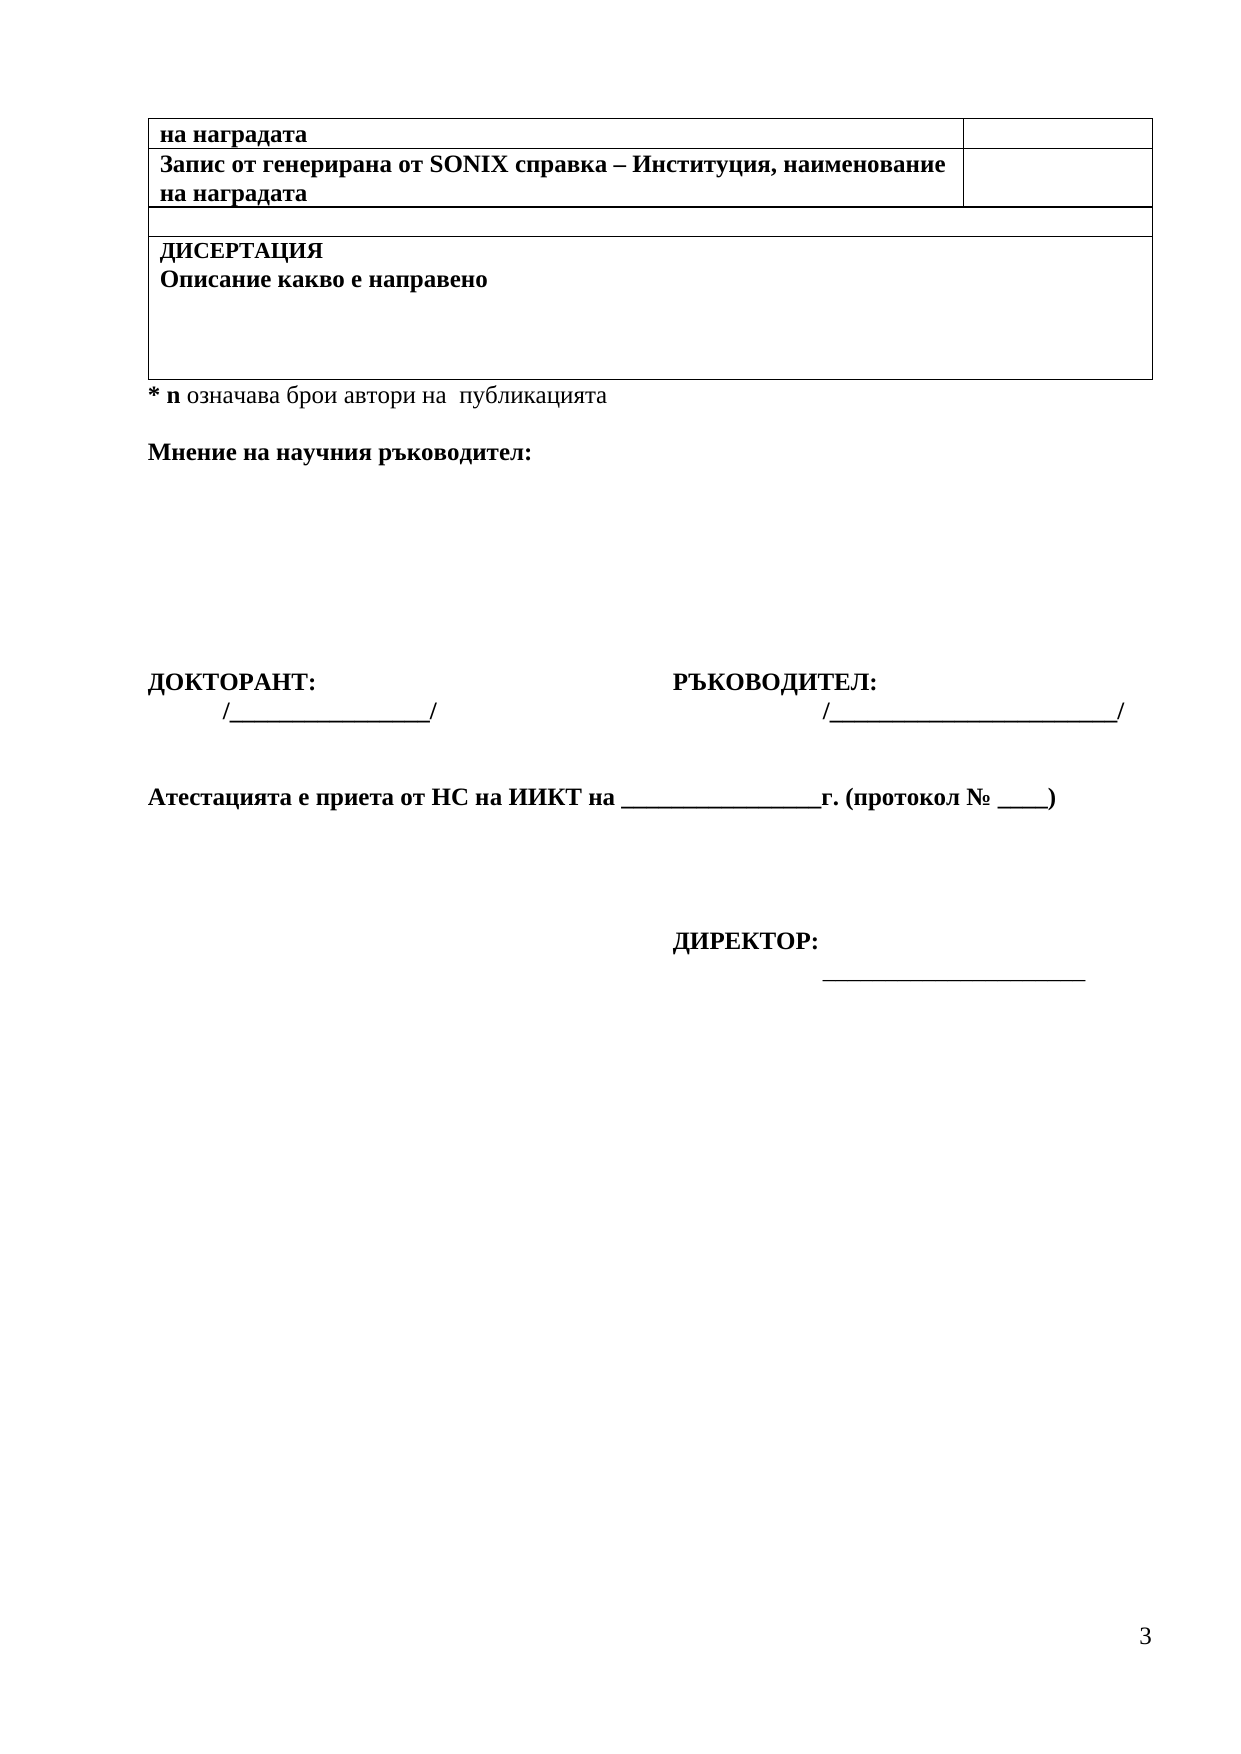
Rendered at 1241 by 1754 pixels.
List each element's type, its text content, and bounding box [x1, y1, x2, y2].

text /________________/ /_______________________/ [148, 696, 1152, 725]
text Мнение на научния ръководител: [148, 437, 1152, 466]
table_cell [964, 119, 1152, 148]
text ДИРЕКТОР: [148, 926, 1152, 955]
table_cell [149, 119, 963, 148]
table_cell ДИСЕРТАЦИЯ Описание какво е направено [149, 237, 1152, 379]
text Атестацията е приета от НС на ИИКТ на ________________г. (протокол № ____) [148, 782, 1152, 811]
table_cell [149, 149, 963, 206]
table_cell [149, 208, 1152, 236]
text ДОКТОРАНТ: РЪКОВОДИТЕЛ: [148, 667, 1152, 696]
text * n означава брои автори на публикацията [148, 380, 1152, 408]
table_cell [964, 149, 1152, 206]
text _____________________ [148, 955, 1152, 983]
